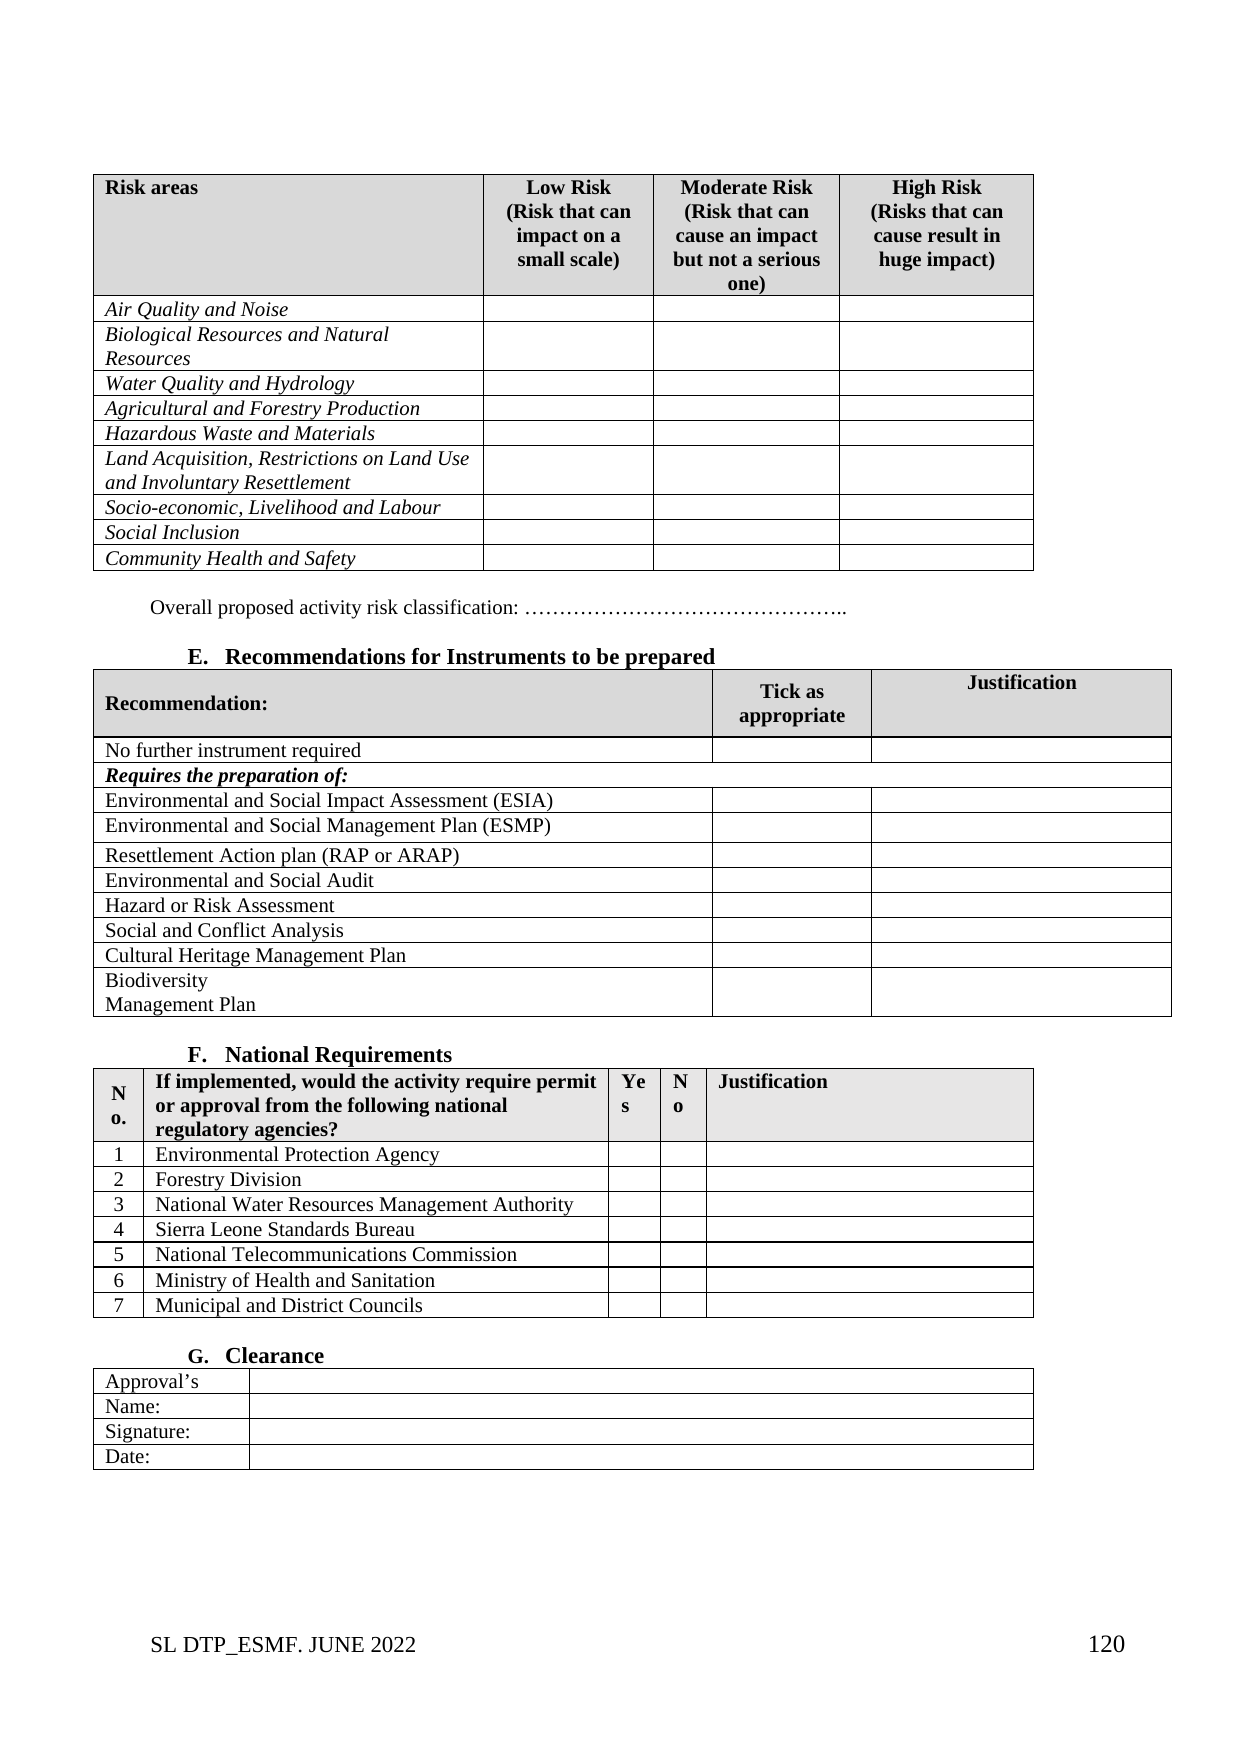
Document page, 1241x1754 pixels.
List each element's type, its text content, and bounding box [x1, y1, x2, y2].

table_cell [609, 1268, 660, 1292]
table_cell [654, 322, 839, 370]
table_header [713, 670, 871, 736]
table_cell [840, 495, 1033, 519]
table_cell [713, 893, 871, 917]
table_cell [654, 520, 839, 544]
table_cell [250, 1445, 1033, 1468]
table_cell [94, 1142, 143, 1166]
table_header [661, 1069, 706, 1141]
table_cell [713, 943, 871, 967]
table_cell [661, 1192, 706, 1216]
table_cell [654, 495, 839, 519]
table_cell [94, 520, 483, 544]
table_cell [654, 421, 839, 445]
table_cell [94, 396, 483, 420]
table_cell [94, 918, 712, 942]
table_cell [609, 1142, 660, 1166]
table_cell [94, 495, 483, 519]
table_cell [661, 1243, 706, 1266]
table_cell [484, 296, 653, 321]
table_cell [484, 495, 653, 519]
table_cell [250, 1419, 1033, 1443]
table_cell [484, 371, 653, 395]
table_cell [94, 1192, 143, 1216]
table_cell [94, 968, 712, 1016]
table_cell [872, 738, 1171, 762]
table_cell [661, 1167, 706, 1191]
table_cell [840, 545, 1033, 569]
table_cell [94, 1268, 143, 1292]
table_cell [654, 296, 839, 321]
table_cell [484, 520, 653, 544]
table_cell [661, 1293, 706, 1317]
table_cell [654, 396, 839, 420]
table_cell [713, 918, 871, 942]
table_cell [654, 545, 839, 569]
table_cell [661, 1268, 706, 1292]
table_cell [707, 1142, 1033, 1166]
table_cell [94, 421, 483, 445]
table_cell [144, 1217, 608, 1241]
text Overall proposed activity risk classification: ……………………………………….. [150, 594, 1090, 619]
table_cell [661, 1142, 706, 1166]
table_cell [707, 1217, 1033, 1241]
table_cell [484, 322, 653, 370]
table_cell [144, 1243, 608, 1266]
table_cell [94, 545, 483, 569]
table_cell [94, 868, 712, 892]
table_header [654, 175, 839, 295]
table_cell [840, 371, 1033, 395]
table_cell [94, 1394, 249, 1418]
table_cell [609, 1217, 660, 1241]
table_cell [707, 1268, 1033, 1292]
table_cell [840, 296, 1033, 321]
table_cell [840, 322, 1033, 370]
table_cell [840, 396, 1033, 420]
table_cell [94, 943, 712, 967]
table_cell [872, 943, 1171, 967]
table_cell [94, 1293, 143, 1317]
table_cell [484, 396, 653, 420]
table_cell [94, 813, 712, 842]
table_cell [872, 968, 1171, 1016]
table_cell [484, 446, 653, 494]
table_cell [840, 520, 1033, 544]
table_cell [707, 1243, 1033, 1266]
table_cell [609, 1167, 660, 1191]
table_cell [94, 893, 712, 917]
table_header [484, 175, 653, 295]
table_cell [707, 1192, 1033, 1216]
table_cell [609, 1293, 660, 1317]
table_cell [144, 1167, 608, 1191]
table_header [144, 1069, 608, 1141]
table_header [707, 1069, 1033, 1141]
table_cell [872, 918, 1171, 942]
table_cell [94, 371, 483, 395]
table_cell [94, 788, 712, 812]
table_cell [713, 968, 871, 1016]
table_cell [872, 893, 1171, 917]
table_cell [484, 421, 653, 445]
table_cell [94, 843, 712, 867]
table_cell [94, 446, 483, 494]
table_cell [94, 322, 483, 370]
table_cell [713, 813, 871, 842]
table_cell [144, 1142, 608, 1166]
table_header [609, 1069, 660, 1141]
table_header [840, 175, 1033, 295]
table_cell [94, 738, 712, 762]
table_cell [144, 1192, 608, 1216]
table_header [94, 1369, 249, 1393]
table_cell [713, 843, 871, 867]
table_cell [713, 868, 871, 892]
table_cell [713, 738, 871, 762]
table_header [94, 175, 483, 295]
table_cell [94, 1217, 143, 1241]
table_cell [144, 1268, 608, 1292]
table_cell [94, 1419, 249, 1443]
list Recommendations for Instruments to be prepared [187, 643, 1090, 669]
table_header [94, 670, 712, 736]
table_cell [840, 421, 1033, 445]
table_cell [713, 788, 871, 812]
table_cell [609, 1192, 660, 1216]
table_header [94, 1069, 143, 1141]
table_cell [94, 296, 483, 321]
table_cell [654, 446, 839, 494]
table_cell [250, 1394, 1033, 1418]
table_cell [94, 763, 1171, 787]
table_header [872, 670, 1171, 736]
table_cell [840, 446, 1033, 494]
list Clearance [187, 1342, 1090, 1368]
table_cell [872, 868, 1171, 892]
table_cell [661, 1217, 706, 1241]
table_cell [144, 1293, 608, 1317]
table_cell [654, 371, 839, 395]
list National Requirements [187, 1041, 1090, 1068]
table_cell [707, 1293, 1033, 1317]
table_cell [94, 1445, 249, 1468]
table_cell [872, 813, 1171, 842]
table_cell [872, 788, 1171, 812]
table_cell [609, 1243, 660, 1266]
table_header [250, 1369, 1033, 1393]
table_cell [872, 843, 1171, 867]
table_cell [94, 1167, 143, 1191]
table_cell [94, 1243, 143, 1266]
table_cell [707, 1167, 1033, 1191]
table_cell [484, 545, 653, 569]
